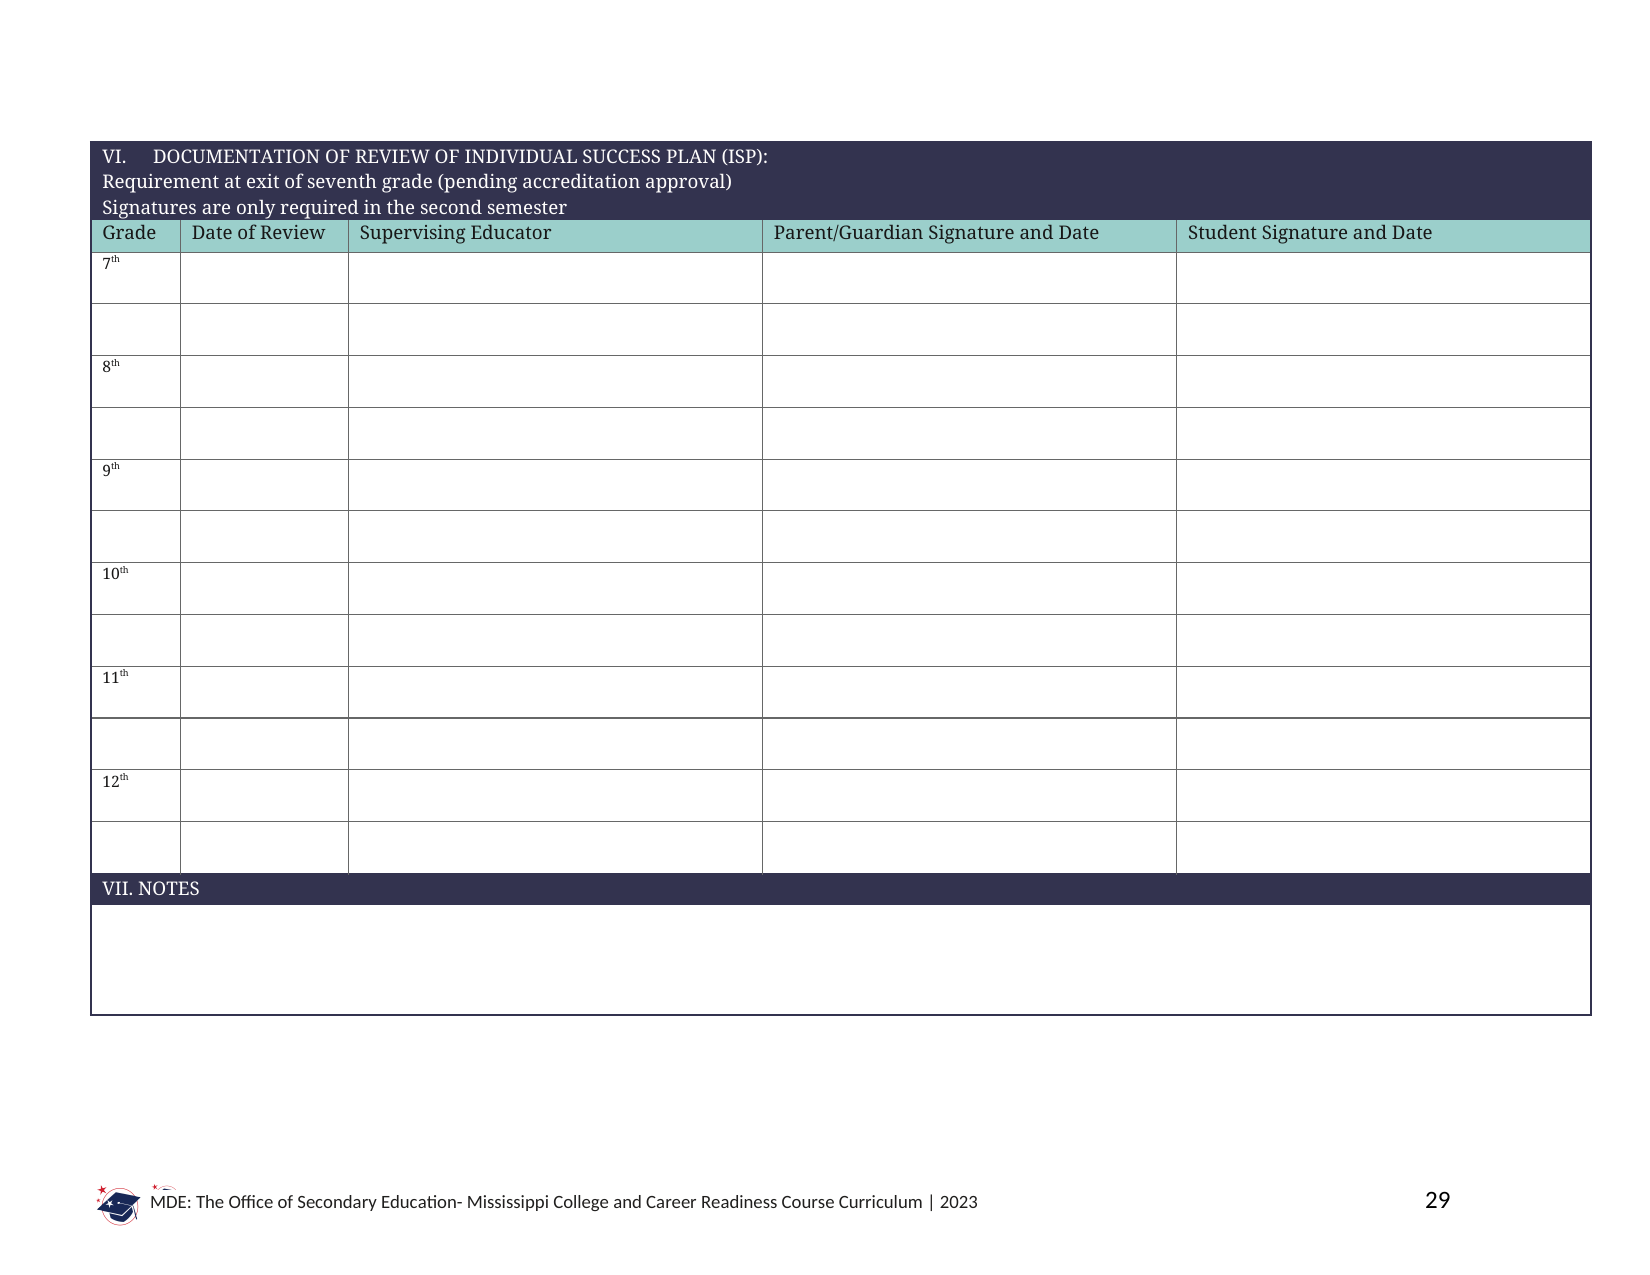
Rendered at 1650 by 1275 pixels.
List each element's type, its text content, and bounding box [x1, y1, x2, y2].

picture [150, 1183, 181, 1190]
table_cell [349, 511, 762, 562]
table_cell [349, 356, 762, 407]
table_cell [92, 615, 180, 666]
table_cell [763, 408, 1176, 459]
table_cell [349, 615, 762, 666]
table_cell [349, 563, 762, 614]
table_cell [181, 511, 348, 562]
table_cell [763, 719, 1176, 769]
table_cell Grade [92, 220, 180, 252]
table_header VI. DOCUMENTATION OF REVIEW OF INDIVIDUAL SUCCESS PLAN (ISP): Requirement at exit of seventh grade (pending accreditation approval) Signatures are only required in the second semester [92, 143, 1177, 220]
table_cell [763, 304, 1176, 355]
table_cell 9th [92, 460, 180, 510]
table_cell 12th [92, 770, 180, 821]
table_cell Date of Review [181, 220, 348, 252]
table_cell [181, 667, 348, 717]
table_cell [349, 408, 762, 459]
table_cell Student Signature and Date [1177, 220, 1590, 252]
table_cell [92, 408, 180, 459]
table_cell [763, 253, 1176, 303]
table_cell [1177, 253, 1590, 303]
table_cell VII. NOTES [92, 875, 1590, 905]
table_cell [1177, 304, 1590, 355]
table_header [1177, 143, 1590, 220]
table_cell [763, 460, 1176, 510]
table_cell [181, 408, 348, 459]
table_cell [763, 770, 1176, 821]
table_cell [1177, 667, 1590, 717]
table_cell [181, 253, 348, 303]
table_cell [181, 719, 348, 769]
table_cell 8th [92, 356, 180, 407]
table_cell [92, 905, 1590, 1013]
table_cell Parent/Guardian Signature and Date [763, 220, 1176, 252]
table_cell [1177, 719, 1590, 769]
table_cell [181, 615, 348, 666]
picture [95, 1185, 141, 1226]
table_cell [92, 822, 180, 873]
table_cell [92, 304, 180, 355]
table_cell [181, 460, 348, 510]
table_cell [1177, 615, 1590, 666]
table_cell [181, 770, 348, 821]
table_cell [1177, 511, 1590, 562]
table_cell [349, 460, 762, 510]
table_cell [181, 822, 348, 873]
table_cell [763, 511, 1176, 562]
table_cell [92, 511, 180, 562]
table_cell [1177, 408, 1590, 459]
table_cell [349, 719, 762, 769]
table_cell [763, 356, 1176, 407]
table_cell [1177, 770, 1590, 821]
table_cell [349, 770, 762, 821]
table_cell [1177, 460, 1590, 510]
table_cell [349, 667, 762, 717]
table_cell Supervising Educator [349, 220, 762, 252]
table_cell [349, 253, 762, 303]
table_cell [181, 356, 348, 407]
table_cell [1177, 563, 1590, 614]
table_cell [181, 563, 348, 614]
table_cell 11th [92, 667, 180, 717]
table_cell [349, 822, 762, 873]
table_cell 7th [92, 253, 180, 303]
table_cell [1177, 356, 1590, 407]
table_cell [763, 615, 1176, 666]
table_cell [92, 719, 180, 769]
table_cell [763, 563, 1176, 614]
table_cell 10th [92, 563, 180, 614]
table_cell [1177, 822, 1590, 873]
table_cell [349, 304, 762, 355]
table_cell [181, 304, 348, 355]
table_cell [763, 822, 1176, 873]
table_cell [763, 667, 1176, 717]
